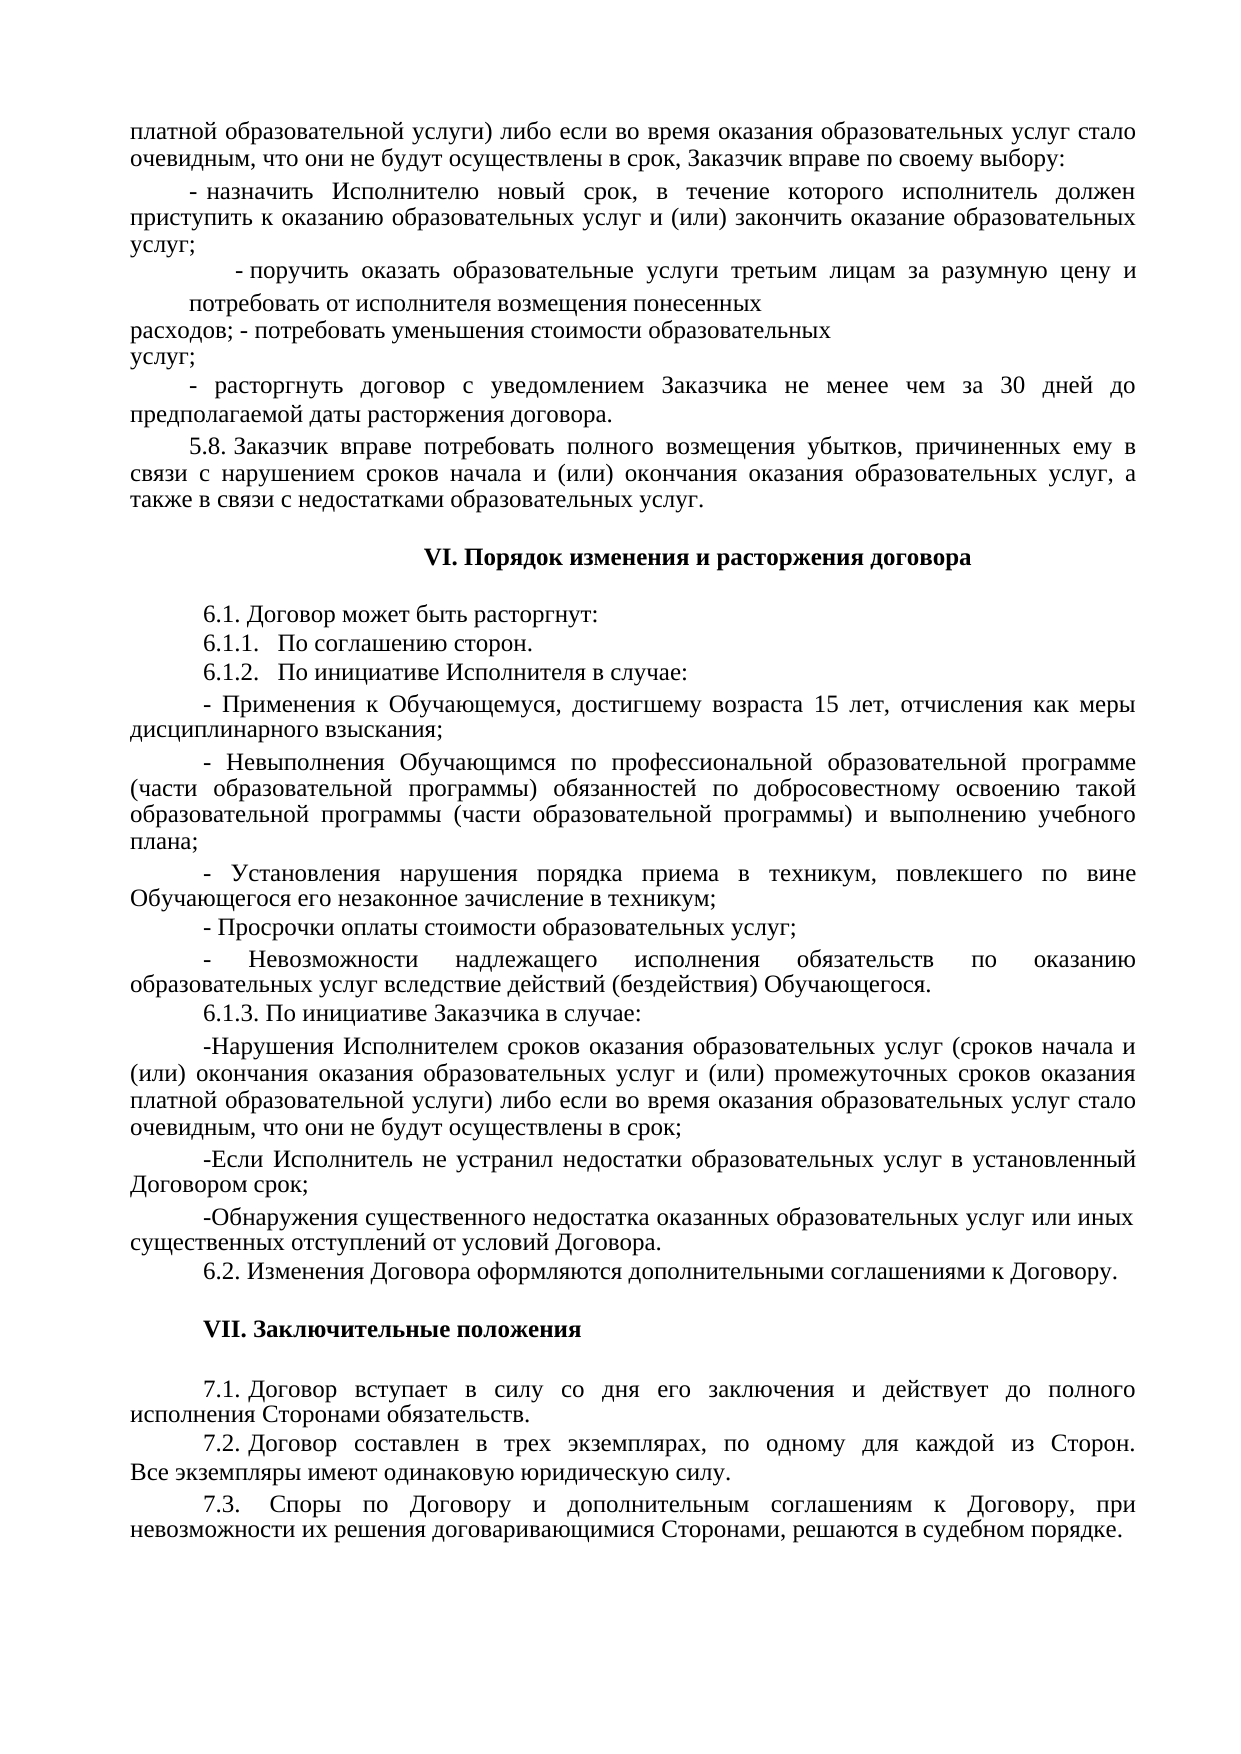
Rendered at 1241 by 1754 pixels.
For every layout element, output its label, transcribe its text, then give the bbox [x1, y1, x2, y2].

text - назначить Исполнителю новый срок, в течение которого исполнитель должен приступить к оказанию образовательных услуг и (или) закончить оказание образовательных услуг; [130, 178, 1137, 258]
text 6.2. Изменения Договора оформляются дополнительными соглашениями к Договору. [130, 1256, 1137, 1284]
list По инициативе Исполнителя в случае: [130, 657, 1137, 686]
list Договор составлен в трех экземплярах, по одному для каждой из Сторон. Все экземпляры имеют одинаковую юридическую силу. [130, 1428, 1137, 1486]
text -Обнаружения существенного недостатка оказанных образовательных услуг или иных существенных отступлений от условий Договора. [130, 1204, 1135, 1256]
text VI. Порядок изменения и расторжения договора [424, 542, 1137, 571]
text 6.1. Договор может быть расторгнут: [130, 599, 1137, 628]
text 6.1.3. По инициативе Заказчика в случае: [130, 998, 1137, 1027]
list - Невыполнения Обучающимся по профессиональной образовательной программе (части образовательной программы) обязанностей по добросовестному освоению такой образовательной программы (части образовательной программы) и выполнению учебного плана; [130, 749, 1137, 854]
list Заказчик вправе потребовать полного возмещения убытков, причиненных ему в связи с нарушением сроков начала и (или) окончания оказания образовательных услуг, а также в связи с недостатками образовательных услуг. [130, 434, 1137, 513]
text -Если Исполнитель не устранил недостатки образовательных услуг в установленный Договором срок; [130, 1147, 1137, 1198]
text - Просрочки оплаты стоимости образовательных услуг; [130, 912, 1137, 941]
text VII. Заключительные положения [130, 1314, 1137, 1343]
list - Применения к Обучающемуся, достигшему возраста 15 лет, отчисления как меры дисциплинарного взыскания; [130, 692, 1137, 743]
text -Нарушения Исполнителем сроков оказания образовательных услуг (сроков начала и (или) окончания оказания образовательных услуг и (или) промежуточных сроков оказания платной образовательной услуги) либо если во время оказания образовательных услуг стало очевидным, что они не будут осуществлены в срок; [130, 1033, 1137, 1141]
text - поручить оказать образовательные услуги третьим лицам за разумную цену и [130, 258, 1137, 284]
list По соглашению сторон. [130, 628, 1137, 657]
list Договор вступает в силу со дня его заключения и действует до полного исполнения Сторонами обязательств. [130, 1377, 1137, 1428]
text потребовать от исполнителя возмещения понесенных расходов; - потребовать уменьшения стоимости образовательных услуг; [130, 290, 849, 370]
list - Установления нарушения порядка приема в техникум, повлекшего по вине Обучающегося его незаконное зачисление в техникум; [130, 861, 1137, 912]
list Споры по Договору и дополнительным соглашениям к Договору, при невозможности их решения договаривающимися Сторонами, решаются в судебном порядке. [130, 1492, 1137, 1543]
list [130, 118, 1137, 172]
text - расторгнуть договор с уведомлением Заказчика не менее чем за 30 дней до предполагаемой даты расторжения договора. [130, 370, 1137, 428]
text - Невозможности надлежащего исполнения обязательств по оказанию образовательных услуг вследствие действий (бездействия) Обучающегося. [130, 947, 1137, 998]
